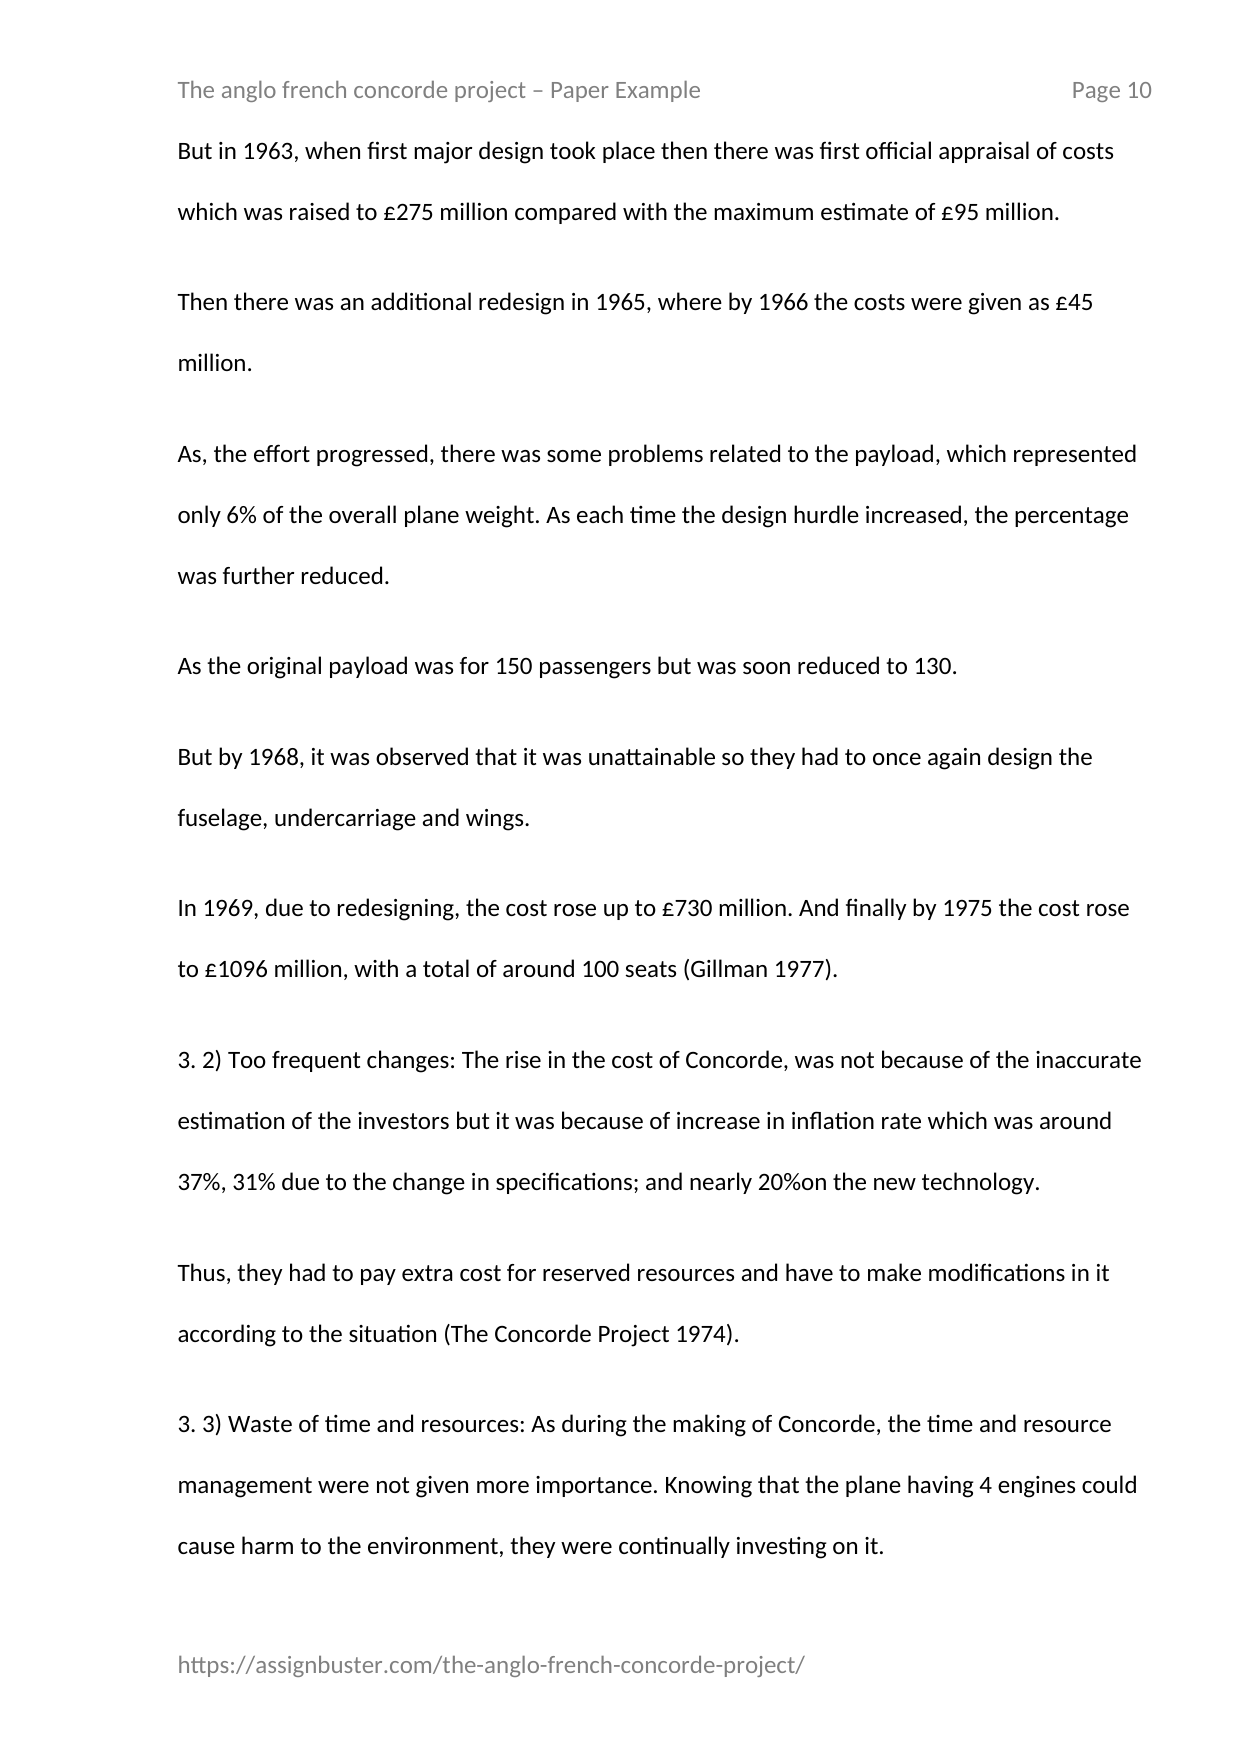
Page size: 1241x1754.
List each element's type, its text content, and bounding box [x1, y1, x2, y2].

text 3. 3) Waste of time and resources: As during the making of Concorde, the time and resource management were not given more importance. Knowing that the plane having 4 engines could cause harm to the environment, they were continually investing on it. [177, 1408, 1152, 1561]
text 3. 2) Too frequent changes: The rise in the cost of Concorde, was not because of the inaccurate estimation of the investors but it was because of increase in inflation rate which was around 37%, 31% due to the change in specifications; and nearly 20%on the new technology. [177, 1044, 1152, 1197]
text But in 1963, when first major design took place then there was first official appraisal of costs which was raised to £275 million compared with the maximum estimate of £95 million. [177, 135, 1152, 226]
text As, the effort progressed, there was some problems related to the payload, which represented only 6% of the overall plane weight. As each time the design hurdle increased, the percentage was further reduced. [177, 438, 1152, 591]
text But by 1968, it was observed that it was unattainable so they had to once again design the fuselage, undercarriage and wings. [177, 741, 1152, 833]
text Thus, they had to pay extra cost for reserved resources and have to make modifications in it according to the situation (The Concorde Project 1974). [177, 1257, 1152, 1348]
text In 1969, due to redesigning, the cost rose up to £730 million. And finally by 1975 the cost rose to £1096 million, with a total of around 100 seats (Gillman 1977). [177, 893, 1152, 984]
text As the original payload was for 150 passengers but was soon reduced to 130. [177, 651, 1152, 681]
text Then there was an additional redesign in 1965, where by 1966 the costs were given as £45 million. [177, 286, 1152, 378]
